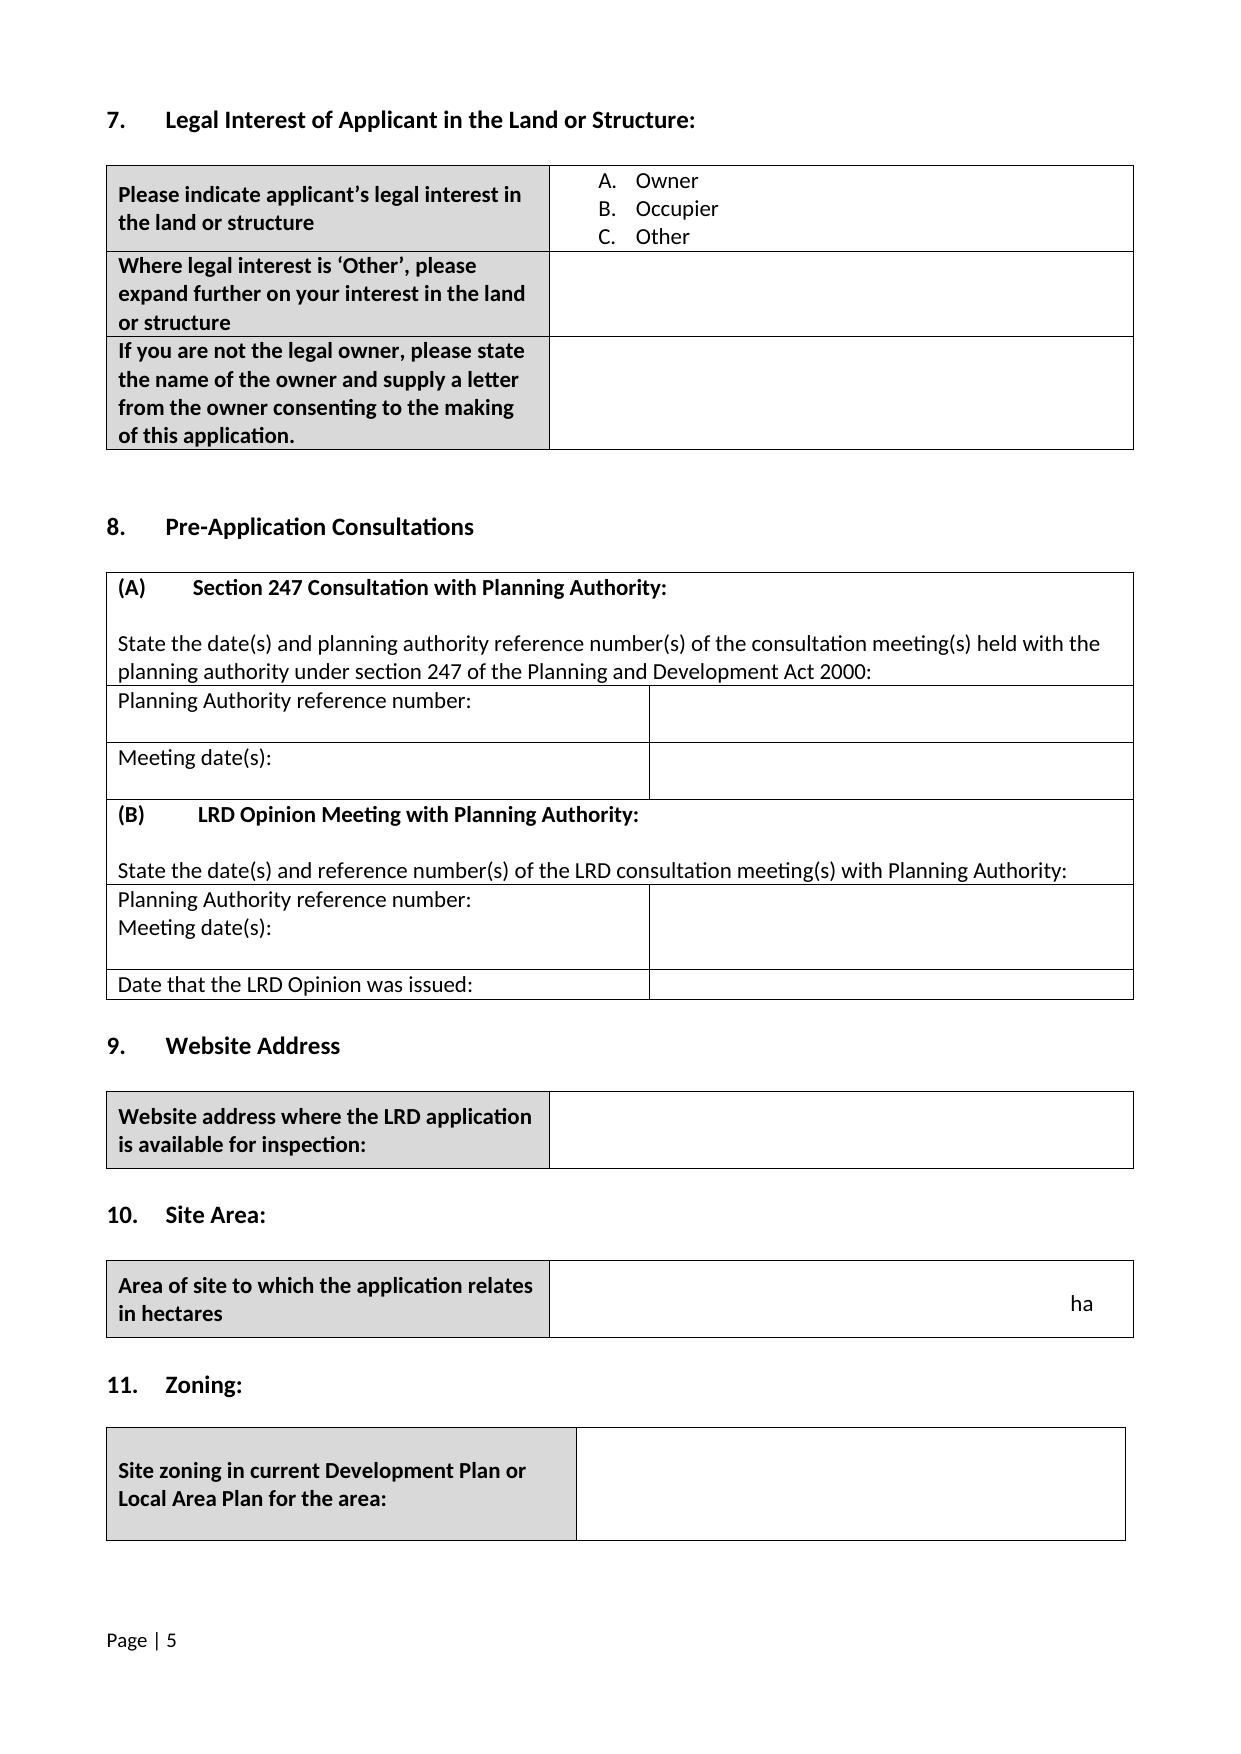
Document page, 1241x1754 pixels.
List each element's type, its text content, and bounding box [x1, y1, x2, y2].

table_cell Date that the LRD Opinion was issued: [107, 970, 649, 998]
table_header [577, 1428, 1125, 1540]
table_header Area of site to which the application relates in hectares [107, 1261, 549, 1337]
table_cell If you are not the legal owner, please state the name of the owner and supply a letter from the owner consenting to the making of this application. [107, 337, 549, 449]
table_header Section 247 Consultation with Planning Authority: State the date(s) and planning authority reference number(s) of the consultation meeting(s) held with the planning authority under section 247 of the Planning and Development Act 2000: [107, 573, 1133, 685]
table_header [550, 1092, 1133, 1168]
table_cell [650, 970, 1133, 998]
table_cell [650, 743, 1133, 799]
table_cell [650, 885, 1133, 969]
list Website Address [106, 1030, 1134, 1061]
table_cell [550, 337, 1133, 449]
table_cell (B) LRD Opinion Meeting with Planning Authority: State the date(s) and reference number(s) of the LRD consultation meeting(s) with Planning Authority: [107, 800, 1133, 884]
table_cell Meeting date(s): [107, 743, 649, 799]
list Site Area: [106, 1199, 1134, 1230]
table_header Please indicate applicant’s legal interest in the land or structure [107, 166, 549, 251]
table_header Site zoning in current Development Plan or Local Area Plan for the area: [107, 1428, 576, 1540]
table_cell [650, 686, 1133, 742]
table_cell Planning Authority reference number: [107, 686, 649, 742]
list Zoning: [106, 1369, 1134, 1399]
list Pre-Application Consultations [106, 511, 1134, 541]
table_header ha [550, 1261, 1133, 1337]
table_cell [550, 252, 1133, 336]
table_header Website address where the LRD application is available for inspection: [107, 1092, 549, 1168]
list Legal Interest of Applicant in the Land or Structure: [106, 104, 1134, 135]
table_cell Where legal interest is ‘Other’, please expand further on your interest in the land or structure [107, 252, 549, 336]
table_header Owner Occupier Other [550, 166, 1133, 251]
table_cell Planning Authority reference number: Meeting date(s): [107, 885, 649, 969]
